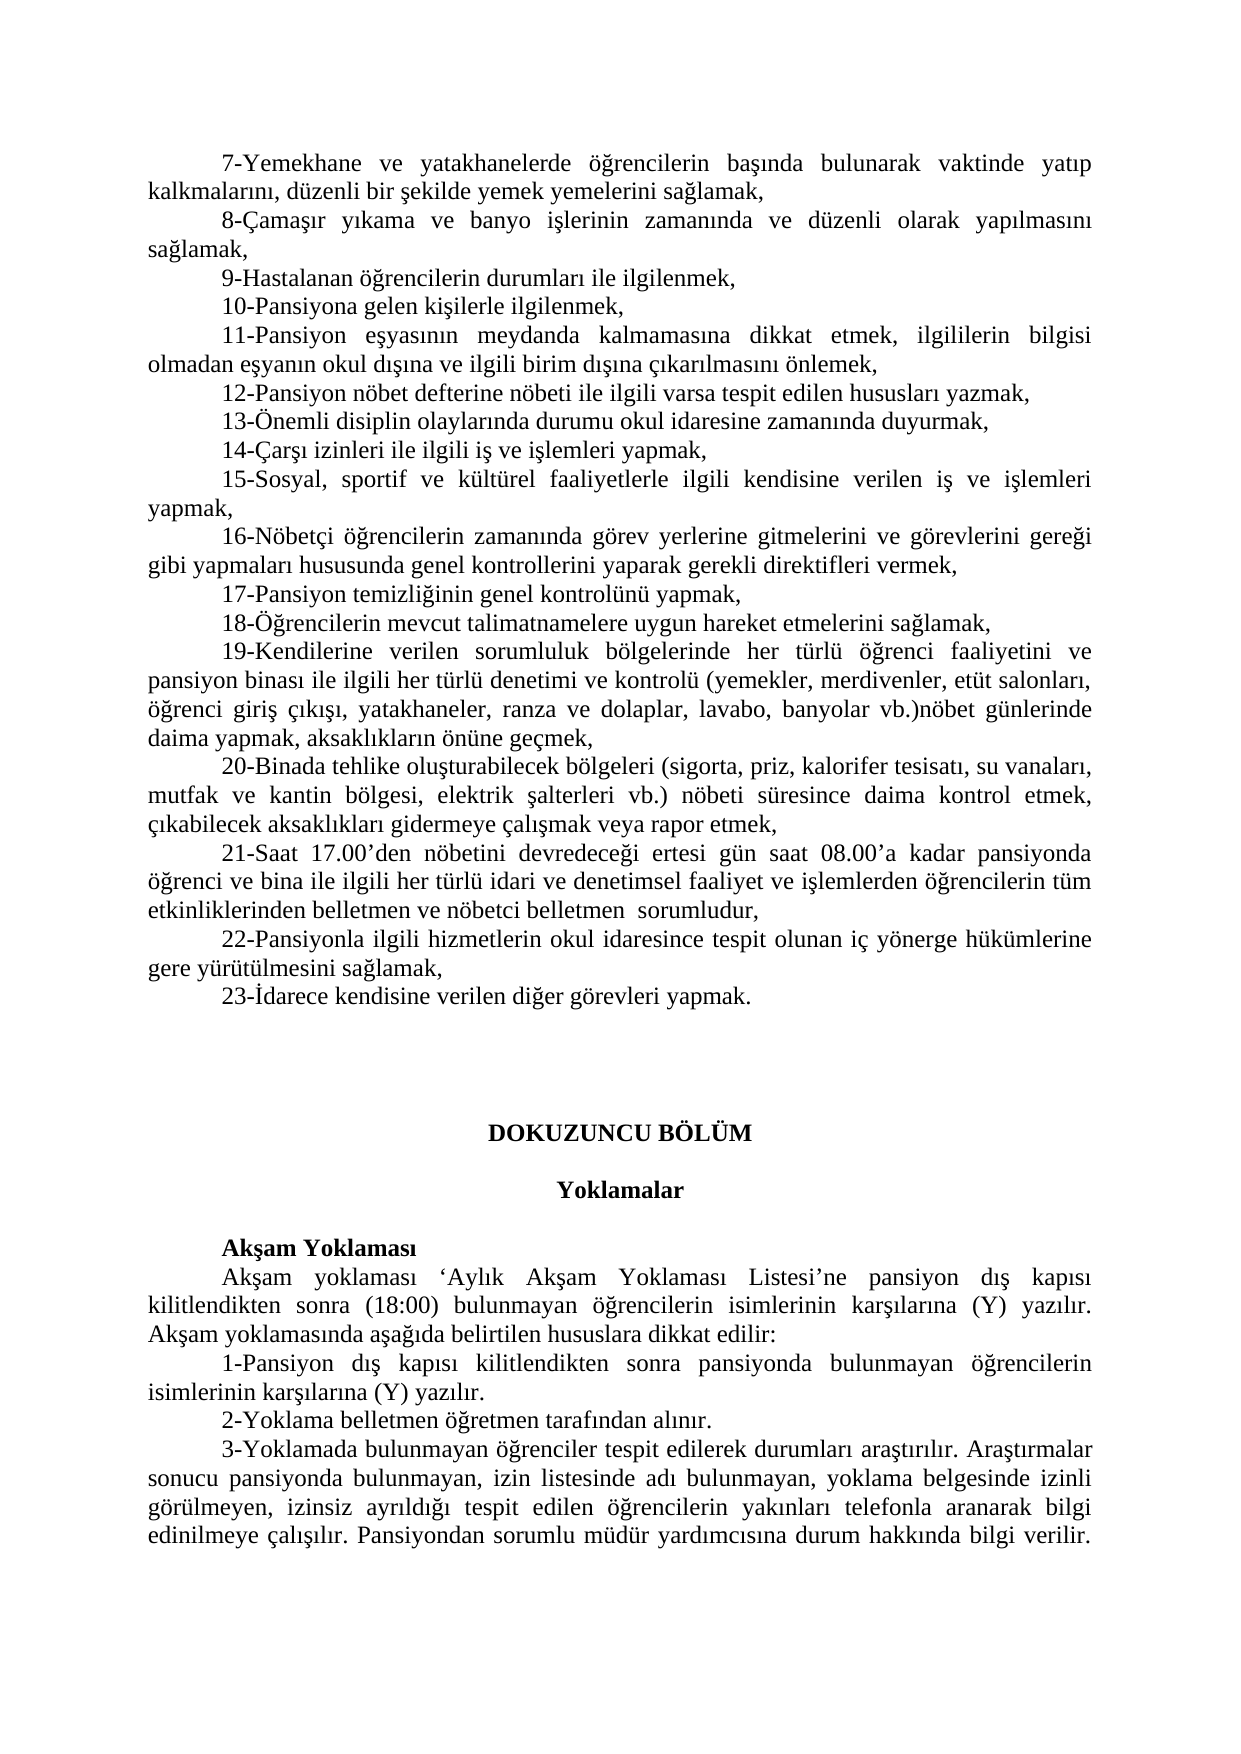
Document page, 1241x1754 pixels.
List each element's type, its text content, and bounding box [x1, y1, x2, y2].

text 13-Önemli disiplin olaylarında durumu okul idaresine zamanında duyurmak, [148, 406, 1093, 435]
text 17-Pansiyon temizliğinin genel kontrolünü yapmak, [148, 579, 1093, 608]
text 10-Pansiyona gelen kişilerle ilgilenmek, [148, 291, 1093, 320]
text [148, 1434, 1093, 1549]
text 12-Pansiyon nöbet defterine nöbeti ile ilgili varsa tespit edilen hususları yazmak, [148, 378, 1093, 406]
text 9-Hastalanan öğrencilerin durumları ile ilgilenmek, [148, 263, 1093, 291]
text 7-Yemekhane ve yatakhanelerde öğrencilerin başında bulunarak vaktinde yatıp kalkmalarını, düzenli bir şekilde yemek yemelerini sağlamak, [148, 148, 1093, 205]
text Yoklamalar [148, 1175, 1093, 1204]
text 1-Pansiyon dış kapısı kilitlendikten sonra pansiyonda bulunmayan öğrencilerin isimlerinin karşılarına (Y) yazılır. [148, 1348, 1093, 1405]
text DOKUZUNCU BÖLÜM [148, 1118, 1093, 1147]
text 16-Nöbetçi öğrencilerin zamanında görev yerlerine gitmelerini ve görevlerini gereği gibi yapmaları hususunda genel kontrollerini yaparak gerekli direktifleri vermek, [148, 521, 1093, 579]
text Akşam yoklaması ‘Aylık Akşam Yoklaması Listesi’ne pansiyon dış kapısı kilitlendikten sonra (18:00) bulunmayan öğrencilerin isimlerinin karşılarına (Y) yazılır. Akşam yoklamasında aşağıda belirtilen hususlara dikkat edilir: [148, 1262, 1093, 1348]
text 19-Kendilerine verilen sorumluluk bölgelerinde her türlü öğrenci faaliyetini ve pansiyon binası ile ilgili her türlü denetimi ve kontrolü (yemekler, merdivenler, etüt salonları, öğrenci giriş çıkışı, yatakhaneler, ranza ve dolaplar, lavabo, banyolar vb.)nöbet günlerinde daima yapmak, aksaklıkların önüne geçmek, [148, 636, 1093, 751]
text 22-Pansiyonla ilgili hizmetlerin okul idaresince tespit olunan iç yönerge hükümlerine gere yürütülmesini sağlamak, [148, 924, 1093, 981]
text 8-Çamaşır yıkama ve banyo işlerinin zamanında ve düzenli olarak yapılmasını sağlamak, [148, 205, 1093, 263]
text 15-Sosyal, sportif ve kültürel faaliyetlerle ilgili kendisine verilen iş ve işlemleri yapmak, [148, 464, 1093, 521]
text 14-Çarşı izinleri ile ilgili iş ve işlemleri yapmak, [148, 435, 1093, 464]
text 18-Öğrencilerin mevcut talimatnamelere uygun hareket etmelerini sağlamak, [148, 608, 1093, 636]
text 2-Yoklama belletmen öğretmen tarafından alınır. [148, 1405, 1093, 1434]
text Akşam Yoklaması [148, 1233, 1093, 1262]
text 20-Binada tehlike oluşturabilecek bölgeleri (sigorta, priz, kalorifer tesisatı, su vanaları, mutfak ve kantin bölgesi, elektrik şalterleri vb.) nöbeti süresince daima kontrol etmek, çıkabilecek aksaklıkları gidermeye çalışmak veya rapor etmek, [148, 751, 1093, 838]
text 21-Saat 17.00’den nöbetini devredeceği ertesi gün saat 08.00’a kadar pansiyonda öğrenci ve bina ile ilgili her türlü idari ve denetimsel faaliyet ve işlemlerden öğrencilerin tüm etkinliklerinden belletmen ve nöbetci belletmen sorumludur, [148, 838, 1093, 924]
text 11-Pansiyon eşyasının meydanda kalmamasına dikkat etmek, ilgililerin bilgisi olmadan eşyanın okul dışına ve ilgili birim dışına çıkarılmasını önlemek, [148, 320, 1093, 378]
text 23-İdarece kendisine verilen diğer görevleri yapmak. [148, 981, 1093, 1010]
